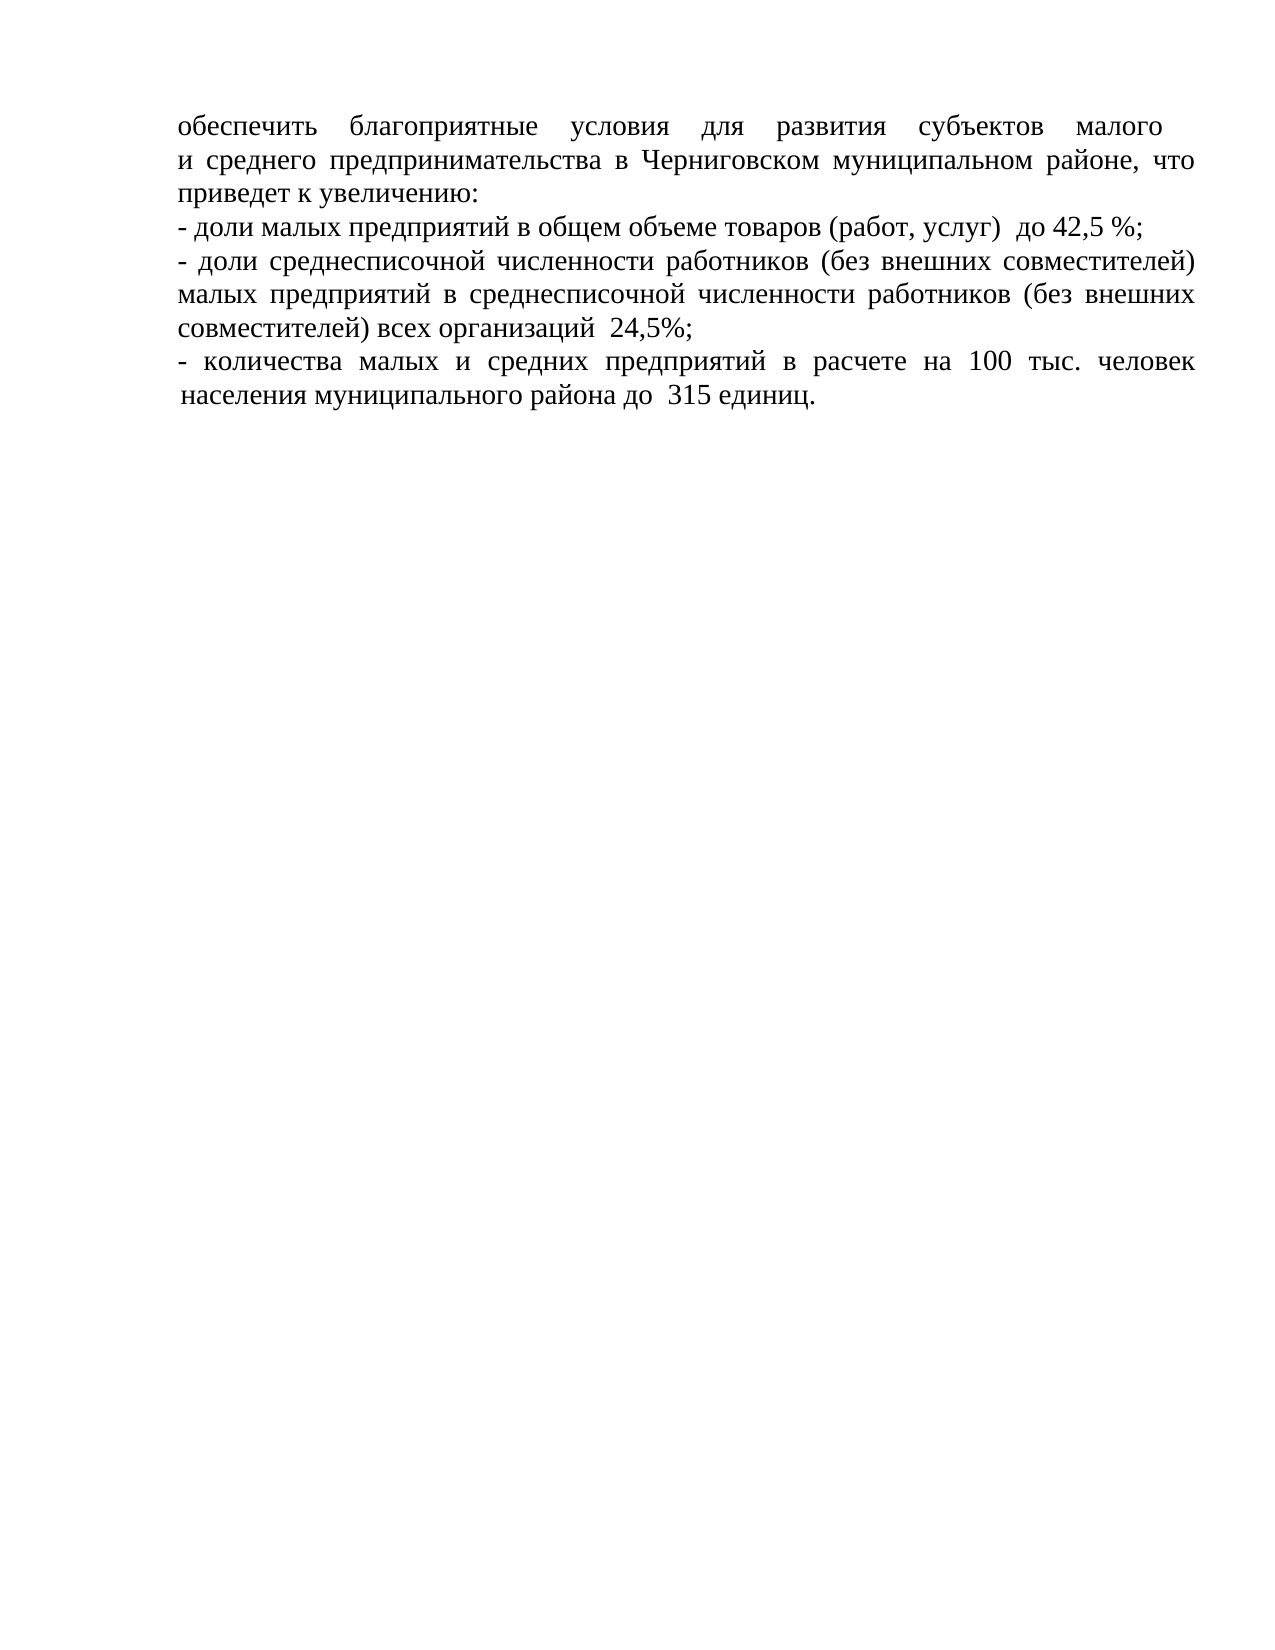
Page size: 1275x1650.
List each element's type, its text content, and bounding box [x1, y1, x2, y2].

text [177, 108, 1196, 209]
text - доли среднесписочной численности работников (без внешних совместителей) малых предприятий в среднесписочной численности работников (без внешних совместителей) всех организаций 24,5%; [177, 243, 1196, 343]
text - доли малых предприятий в общем объеме товаров (работ, услуг) до 42,5 %; [177, 209, 1196, 243]
list - количества малых и средних предприятий в расчете на 100 тыс. человек населения муниципального района до 315 единиц. [177, 343, 1196, 410]
